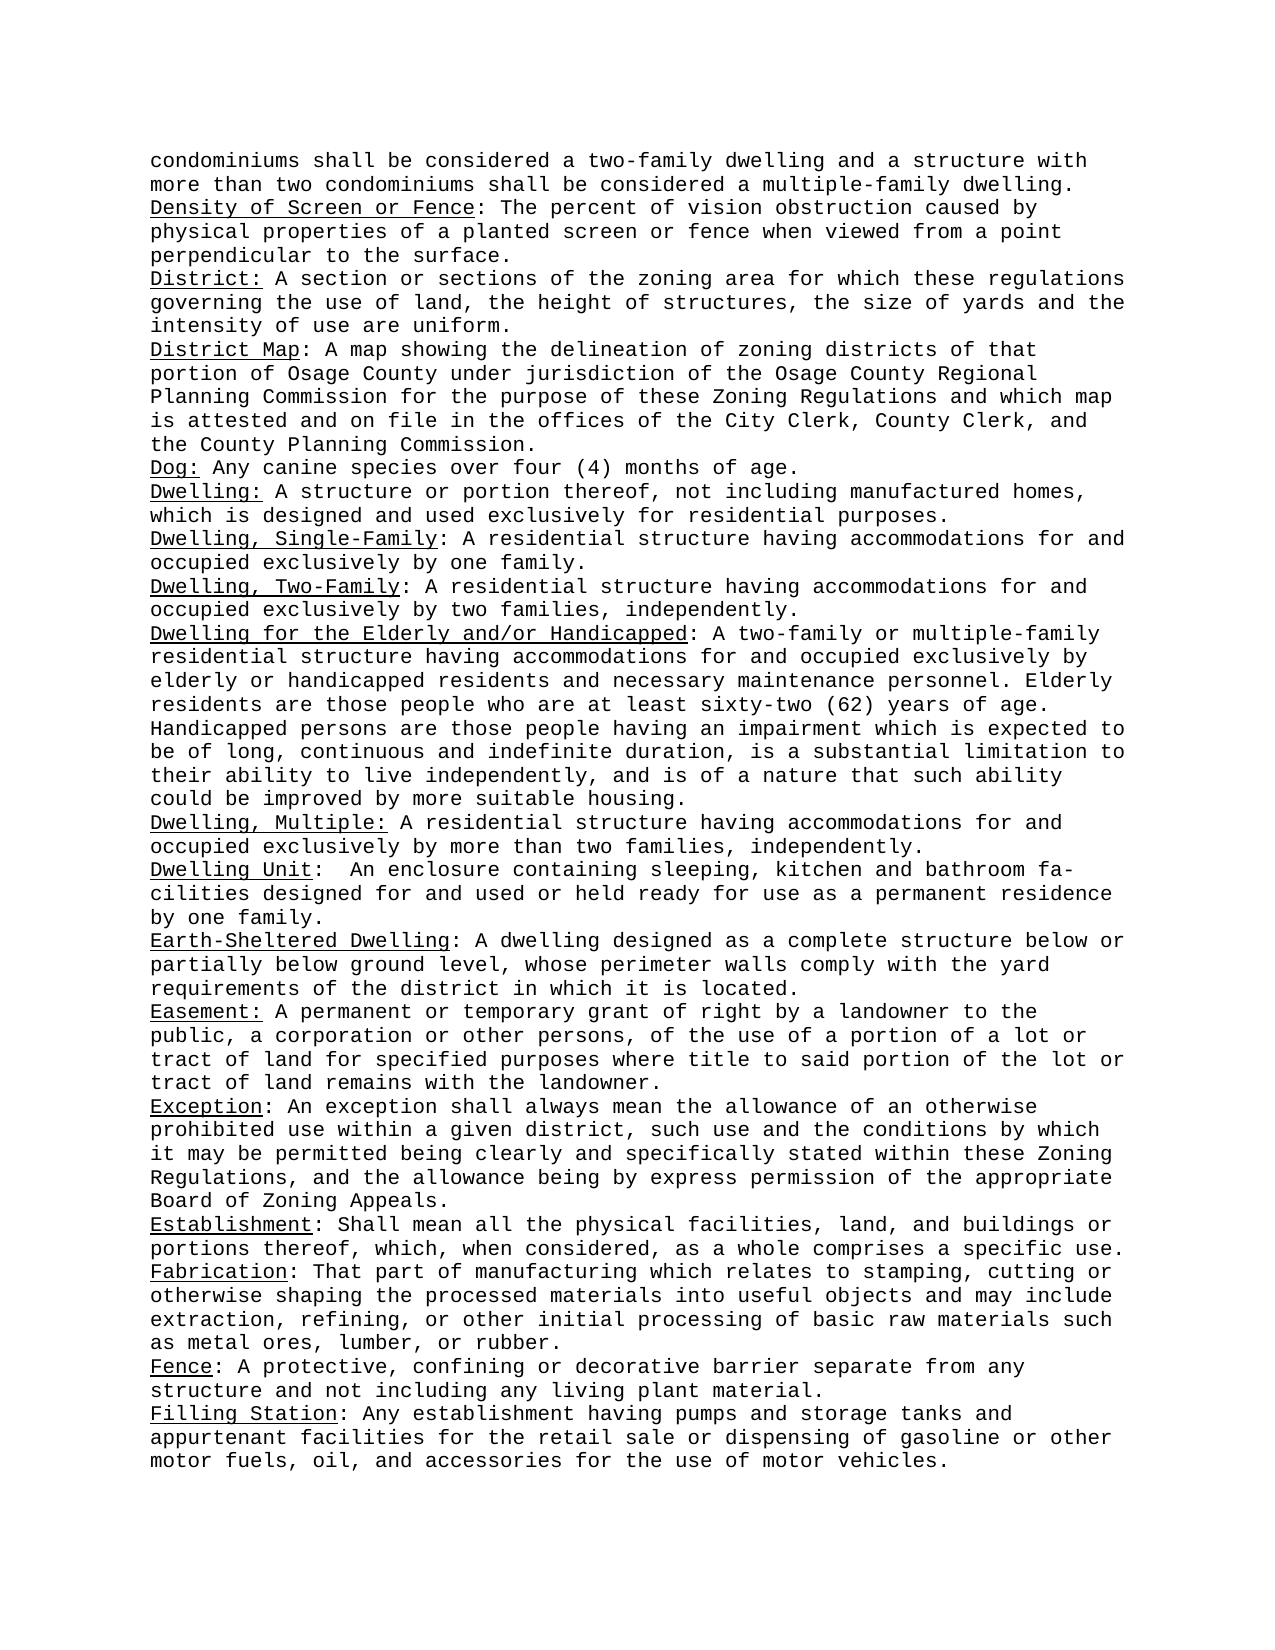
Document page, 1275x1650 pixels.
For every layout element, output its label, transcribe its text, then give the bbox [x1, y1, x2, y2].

text Dwelling, Two-Family: A residential structure having accommodations for and occupied exclusively by two families, independently. [150, 576, 1125, 623]
text Density of Screen or Fence: The percent of vision obstruction caused by physical properties of a planted screen or fence when viewed from a point perpendicular to the surface. [150, 197, 1125, 268]
text Filling Station: Any establishment having pumps and storage tanks and appurtenant facilities for the retail sale or dispensing of gasoline or other motor fuels, oil, and accessories for the use of motor vehicles. [150, 1403, 1125, 1474]
text Fence: A protective, confining or decorative barrier separate from any structure and not including any living plant material. [150, 1356, 1125, 1403]
text District: A section or sections of the zoning area for which these regulations governing the use of land, the height of structures, the size of yards and the intensity of use are uniform. [150, 268, 1125, 339]
text District Map: A map showing the delineation of zoning districts of that portion of Osage County under jurisdiction of the Osage County Regional Planning Commission for the purpose of these Zoning Regulations and which map is attested and on file in the offices of the City Clerk, County Clerk, and the County Planning Commission. [150, 339, 1125, 457]
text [150, 150, 1125, 197]
text Dwelling: A structure or portion thereof, not including manufactured homes, which is designed and used exclusively for residential purposes. [150, 481, 1125, 528]
text Dwelling, Single-Family: A residential structure having accommodations for and occupied exclusively by one family. [150, 528, 1125, 576]
text Earth-Sheltered Dwelling: A dwelling designed as a complete structure below or partially below ground level, whose perimeter walls comply with the yard requirements of the district in which it is located. [150, 930, 1125, 1001]
text Dog: Any canine species over four (4) months of age. [150, 457, 1125, 481]
text Establishment: Shall mean all the physical facilities, land, and buildings or portions thereof, which, when considered, as a whole comprises a specific use. [150, 1214, 1125, 1261]
text Dwelling Unit: An enclosure containing sleeping, kitchen and bathroom facilities designed for and used or held ready for use as a permanent residence by one family. [150, 859, 1125, 930]
text Exception: An exception shall always mean the allowance of an otherwise prohibited use within a given district, such use and the conditions by which it may be permitted being clearly and specifically stated within these Zoning Regulations, and the allowance being by express permission of the appropriate Board of Zoning Appeals. [150, 1096, 1125, 1214]
text Dwelling, Multiple: A residential structure having accommodations for and occupied exclusively by more than two families, independently. [150, 812, 1125, 859]
text Easement: A permanent or temporary grant of right by a landowner to the public, a corporation or other persons, of the use of a portion of a lot or tract of land for specified purposes where title to said portion of the lot or tract of land remains with the landowner. [150, 1001, 1125, 1096]
text Dwelling for the Elderly and/or Handicapped: A two-family or multiple-family residential structure having accommodations for and occupied exclusively by elderly or handicapped residents and necessary maintenance personnel. Elderly residents are those people who are at least sixty-two (62) years of age. Handicapped persons are those people having an impairment which is expected to be of long, continuous and indefinite duration, is a substantial limitation to their ability to live independently, and is of a nature that such ability could be improved by more suitable housing. [150, 623, 1125, 812]
text Fabrication: That part of manufacturing which relates to stamping, cutting or otherwise shaping the processed materials into useful objects and may include extraction, refining, or other initial processing of basic raw materials such as metal ores, lumber, or rubber. [150, 1261, 1125, 1356]
